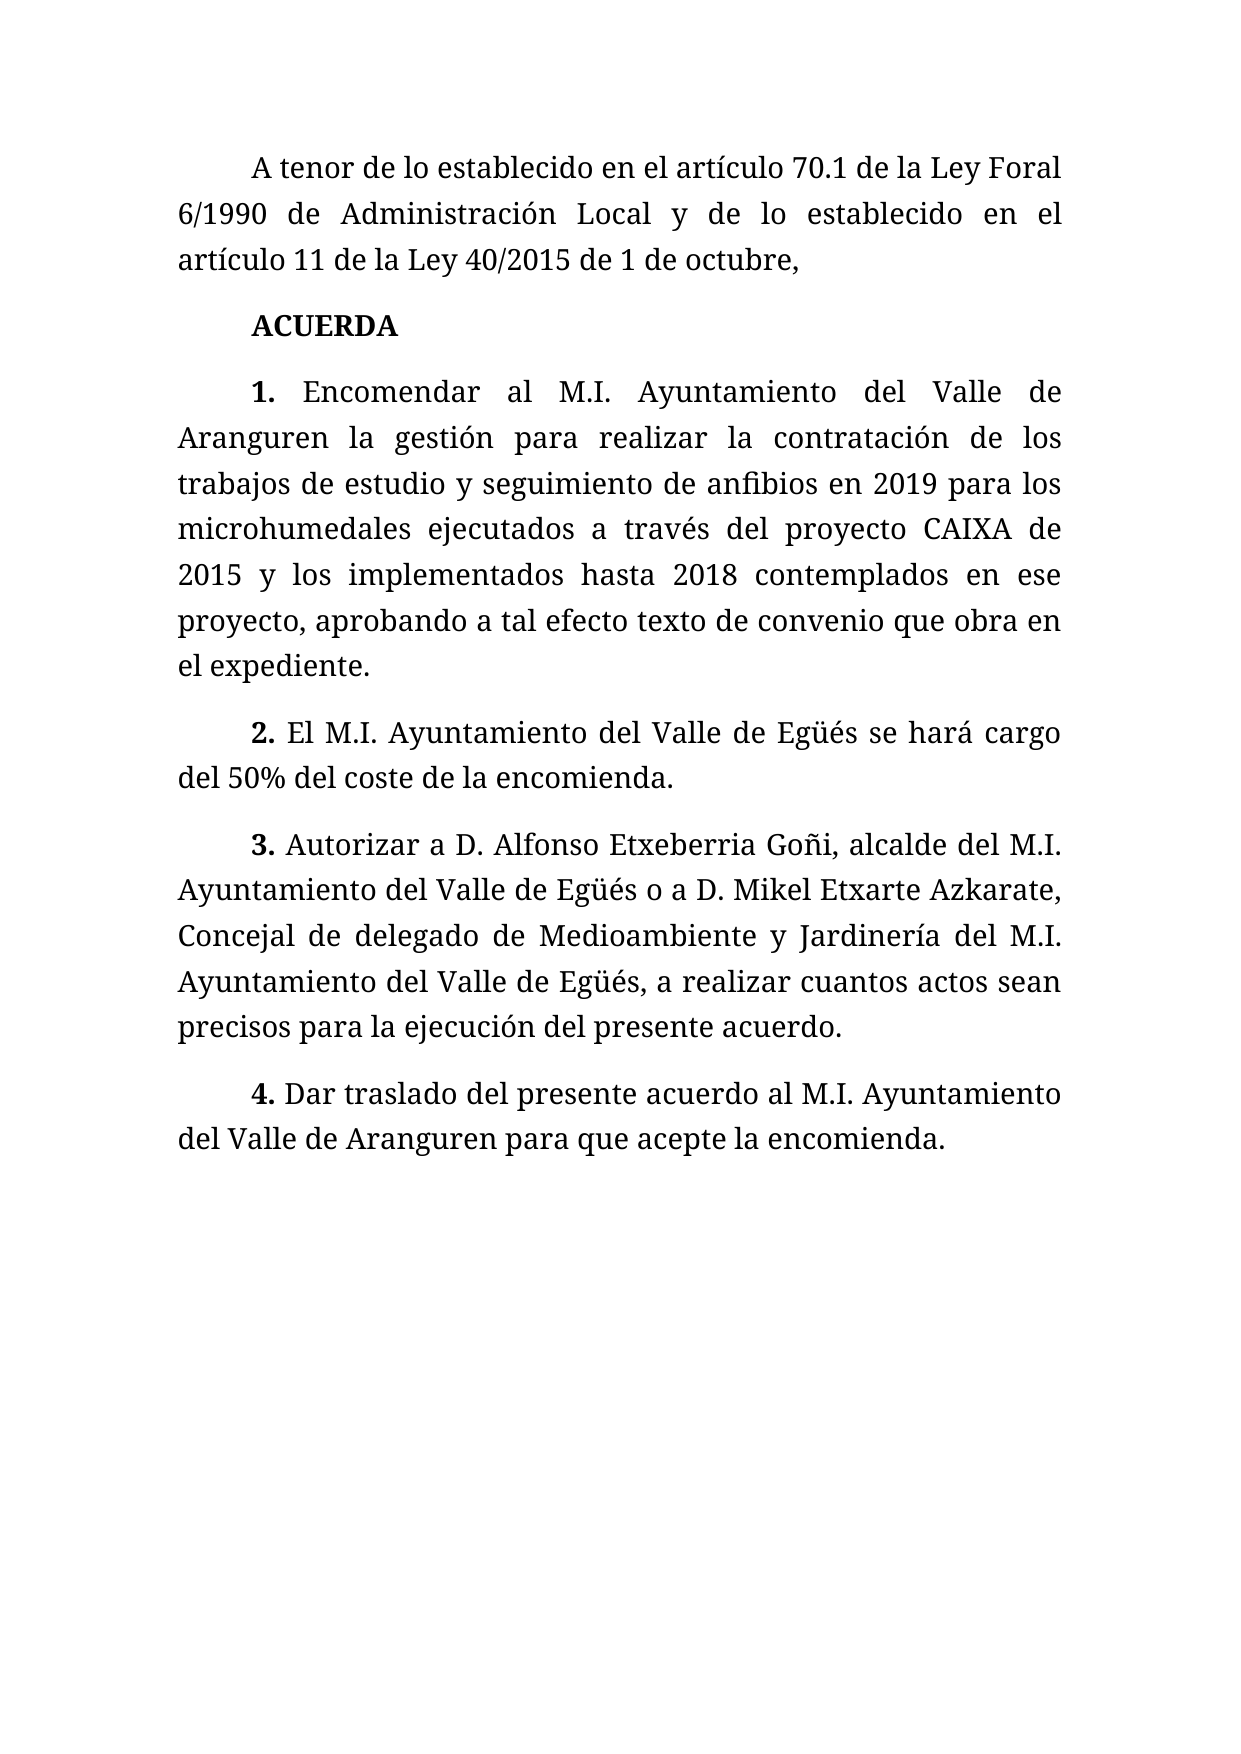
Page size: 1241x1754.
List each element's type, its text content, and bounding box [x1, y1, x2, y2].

text A tenor de lo establecido en el artículo 70.1 de la Ley Foral 6/1990 de Administración Local y de lo establecido en el artículo 11 de la Ley 40/2015 de 1 de octubre, [177, 148, 1063, 278]
text 2. El M.I. Ayuntamiento del Valle de Egüés se hará cargo del 50% del coste de la encomienda. [177, 712, 1063, 797]
text 3. Autorizar a D. Alfonso Etxeberria Goñi, alcalde del M.I. Ayuntamiento del Valle de Egüés o a D. Mikel Etxarte Azkarate, Concejal de delegado de Medioambiente y Jardinería del M.I. Ayuntamiento del Valle de Egüés, a realizar cuantos actos sean precisos para la ejecución del presente acuerdo. [177, 824, 1063, 1046]
text 4. Dar traslado del presente acuerdo al M.I. Ayuntamiento del Valle de Aranguren para que acepte la encomienda. [177, 1073, 1063, 1158]
text ACUERDA [177, 305, 1063, 345]
text 1. Encomendar al M.I. Ayuntamiento del Valle de Aranguren la gestión para realizar la contratación de los trabajos de estudio y seguimiento de anfibios en 2019 para los microhumedales ejecutados a través del proyecto CAIXA de 2015 y los implementados hasta 2018 contemplados en ese proyecto, aprobando a tal efecto texto de convenio que obra en el expediente. [177, 372, 1063, 685]
